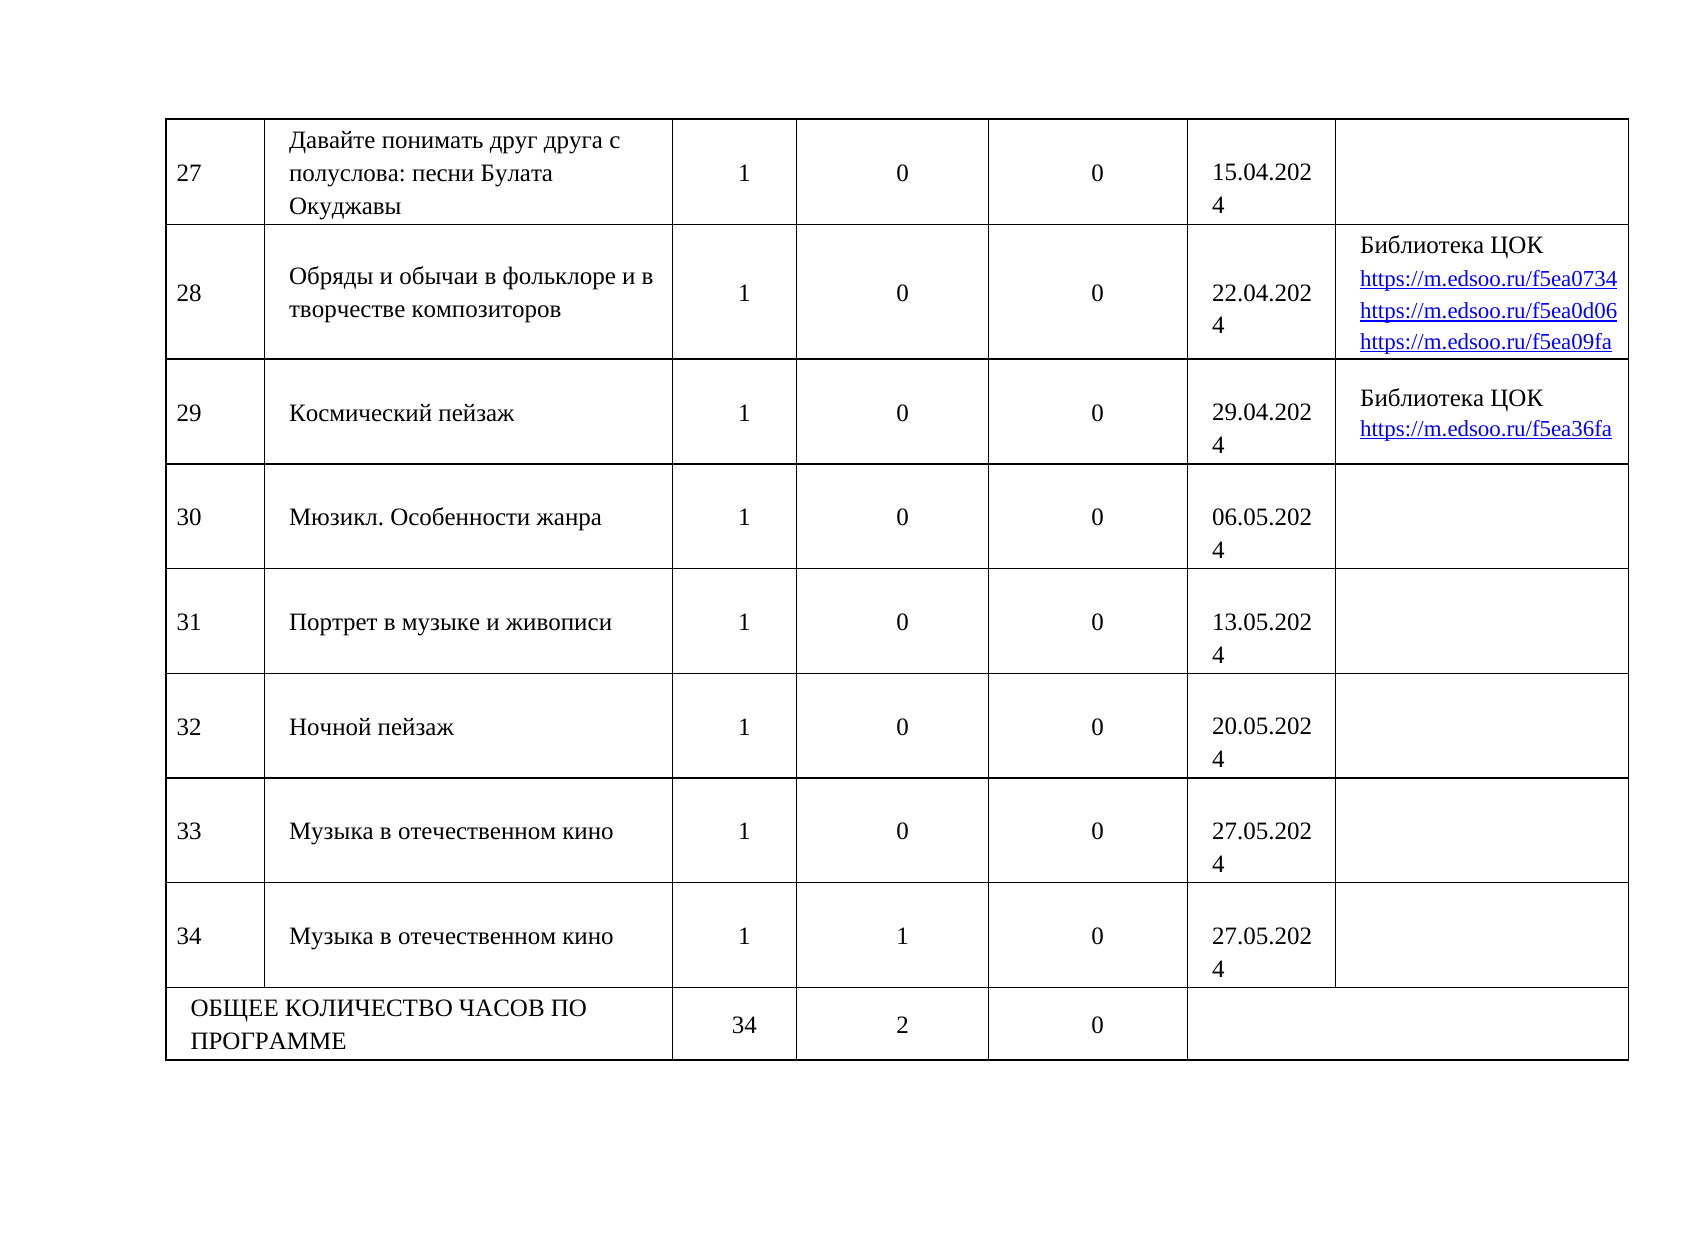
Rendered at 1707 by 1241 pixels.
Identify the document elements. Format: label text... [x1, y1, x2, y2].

table_cell 0 [797, 465, 988, 568]
table_cell 0 [989, 988, 1187, 1059]
table_cell [1336, 883, 1628, 986]
table_cell 0 [989, 360, 1187, 463]
table_cell Ночной пейзаж [265, 674, 672, 777]
table_cell 13.05.2024 [1188, 569, 1335, 672]
table_cell Библиотека ЦОК https://m.edsoo.ru/f5ea36fa [1336, 360, 1628, 463]
table_cell 27.05.2024 [1188, 779, 1335, 882]
table_cell 0 [989, 465, 1187, 568]
table_cell 1 [673, 465, 796, 568]
table_cell 0 [797, 569, 988, 672]
table_cell 32 [167, 674, 264, 777]
table_cell 29 [167, 360, 264, 463]
table_cell [1336, 465, 1628, 568]
table_cell [1336, 779, 1628, 882]
table_cell 27 [167, 120, 264, 223]
table_cell 30 [167, 465, 264, 568]
table_cell 1 [673, 779, 796, 882]
table_cell Музыка в отечественном кино [265, 883, 672, 986]
table_cell 20.05.2024 [1188, 674, 1335, 777]
table_cell Музыка в отечественном кино [265, 779, 672, 882]
table_cell [1336, 674, 1628, 777]
table_cell 22.04.2024 [1188, 225, 1335, 358]
table_cell 33 [167, 779, 264, 882]
table_cell 1 [673, 120, 796, 223]
table_cell [1336, 120, 1628, 223]
table_cell 0 [989, 569, 1187, 672]
table_cell Мюзикл. Особенности жанра [265, 465, 672, 568]
table_cell 28 [167, 225, 264, 358]
table_cell 1 [673, 360, 796, 463]
table_cell 0 [797, 360, 988, 463]
table_cell 1 [673, 883, 796, 986]
table_cell 2 [797, 988, 988, 1059]
table_cell Библиотека ЦОК https://m.edsoo.ru/f5ea0734 https://m.edsoo.ru/f5ea0d06 https://m.edsoo.ru/f5ea09fa [1336, 225, 1628, 358]
table_cell [1188, 988, 1628, 1059]
table_cell Давайте понимать друг друга с полуслова: песни Булата Окуджавы [265, 120, 672, 223]
table_cell 0 [797, 674, 988, 777]
table_cell 0 [989, 883, 1187, 986]
table_cell 34 [673, 988, 796, 1059]
table_cell 15.04.2024 [1188, 120, 1335, 223]
table_cell 34 [167, 883, 264, 986]
table_cell Портрет в музыке и живописи [265, 569, 672, 672]
table_cell 1 [673, 674, 796, 777]
table_cell 0 [989, 225, 1187, 358]
table_cell ОБЩЕЕ КОЛИЧЕСТВО ЧАСОВ ПО ПРОГРАММЕ [167, 988, 672, 1059]
table_cell 0 [797, 120, 988, 223]
table_cell 31 [167, 569, 264, 672]
table_cell Космический пейзаж [265, 360, 672, 463]
table_cell 0 [989, 120, 1187, 223]
table_cell 0 [989, 779, 1187, 882]
table_cell 0 [797, 779, 988, 882]
table_cell 1 [673, 569, 796, 672]
table_cell 29.04.2024 [1188, 360, 1335, 463]
table_cell Обряды и обычаи в фольклоре и в творчестве композиторов [265, 225, 672, 358]
table_cell 06.05.2024 [1188, 465, 1335, 568]
table_cell 27.05.2024 [1188, 883, 1335, 986]
table_cell 0 [797, 225, 988, 358]
table_cell 1 [797, 883, 988, 986]
table_cell 0 [989, 674, 1187, 777]
table_cell 1 [673, 225, 796, 358]
table_cell [1336, 569, 1628, 672]
